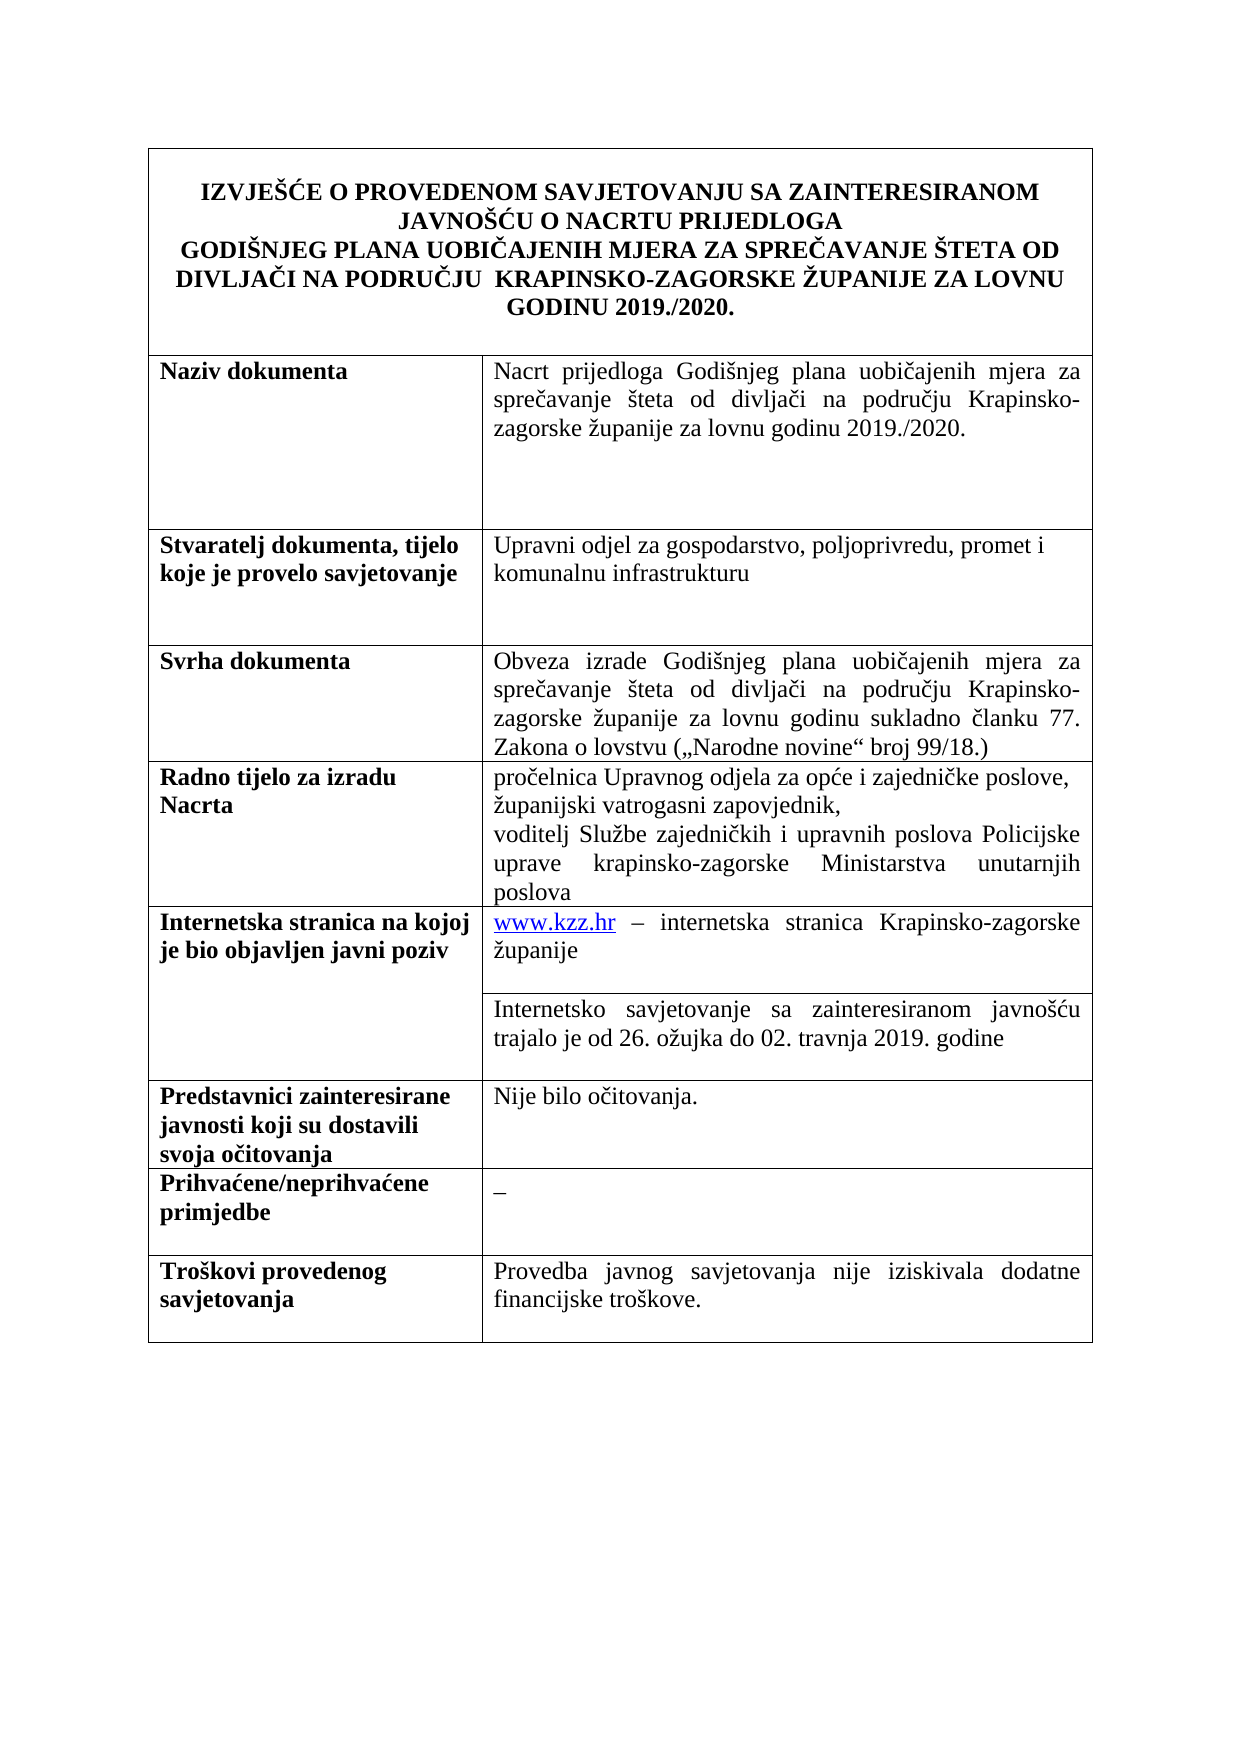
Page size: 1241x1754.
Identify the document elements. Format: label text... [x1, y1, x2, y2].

table_cell Stvaratelj dokumenta, tijelo koje je provelo savjetovanje [149, 530, 482, 645]
table_cell Internetska stranica na kojoj je bio objavljen javni poziv [149, 907, 482, 1080]
table_cell Troškovi provedenog savjetovanja [149, 1256, 482, 1342]
table_cell www.kzz.hr – internetska stranica Krapinsko-zagorske županije [483, 907, 1092, 993]
table_cell Provedba javnog savjetovanja nije iziskivala dodatne financijske troškove. [483, 1256, 1092, 1342]
table_cell Prihvaćene/neprihvaćene primjedbe [149, 1169, 482, 1255]
table_cell Naziv dokumenta [149, 356, 482, 529]
table_cell Upravni odjel za gospodarstvo, poljoprivredu, promet i komunalnu infrastrukturu [483, 530, 1092, 645]
table_cell Svrha dokumenta [149, 646, 482, 761]
table_cell pročelnica Upravnog odjela za opće i zajedničke poslove, županijski vatrogasni zapovjednik, voditelj Službe zajedničkih i upravnih poslova Policijske uprave krapinsko-zagorske Ministarstva unutarnjih poslova [483, 762, 1092, 906]
table_cell Radno tijelo za izradu Nacrta [149, 762, 482, 906]
table_cell _ [483, 1169, 1092, 1255]
table_header IZVJEŠĆE O PROVEDENOM SAVJETOVANJU SA ZAINTERESIRANOM JAVNOŠĆU O NACRTU PRIJEDLOGA GODIŠNJEG PLANA UOBIČAJENIH MJERA ZA SPREČAVANJE ŠTETA OD DIVLJAČI NA PODRUČJU KRAPINSKO-ZAGORSKE ŽUPANIJE ZA LOVNU GODINU 2019./2020. [149, 149, 1092, 355]
table_cell Internetsko savjetovanje sa zainteresiranom javnošću trajalo je od 26. ožujka do 02. travnja 2019. godine [483, 994, 1092, 1080]
table_cell Obveza izrade Godišnjeg plana uobičajenih mjera za sprečavanje šteta od divljači na području Krapinsko-zagorske županije za lovnu godinu sukladno članku 77. Zakona o lovstvu („Narodne novine“ broj 99/18.) [483, 646, 1092, 761]
table_cell Nije bilo očitovanja. [483, 1081, 1092, 1167]
table_cell Nacrt prijedloga Godišnjeg plana uobičajenih mjera za sprečavanje šteta od divljači na području Krapinsko-zagorske županije za lovnu godinu 2019./2020. [483, 356, 1092, 529]
table_cell Predstavnici zainteresirane javnosti koji su dostavili svoja očitovanja [149, 1081, 482, 1167]
